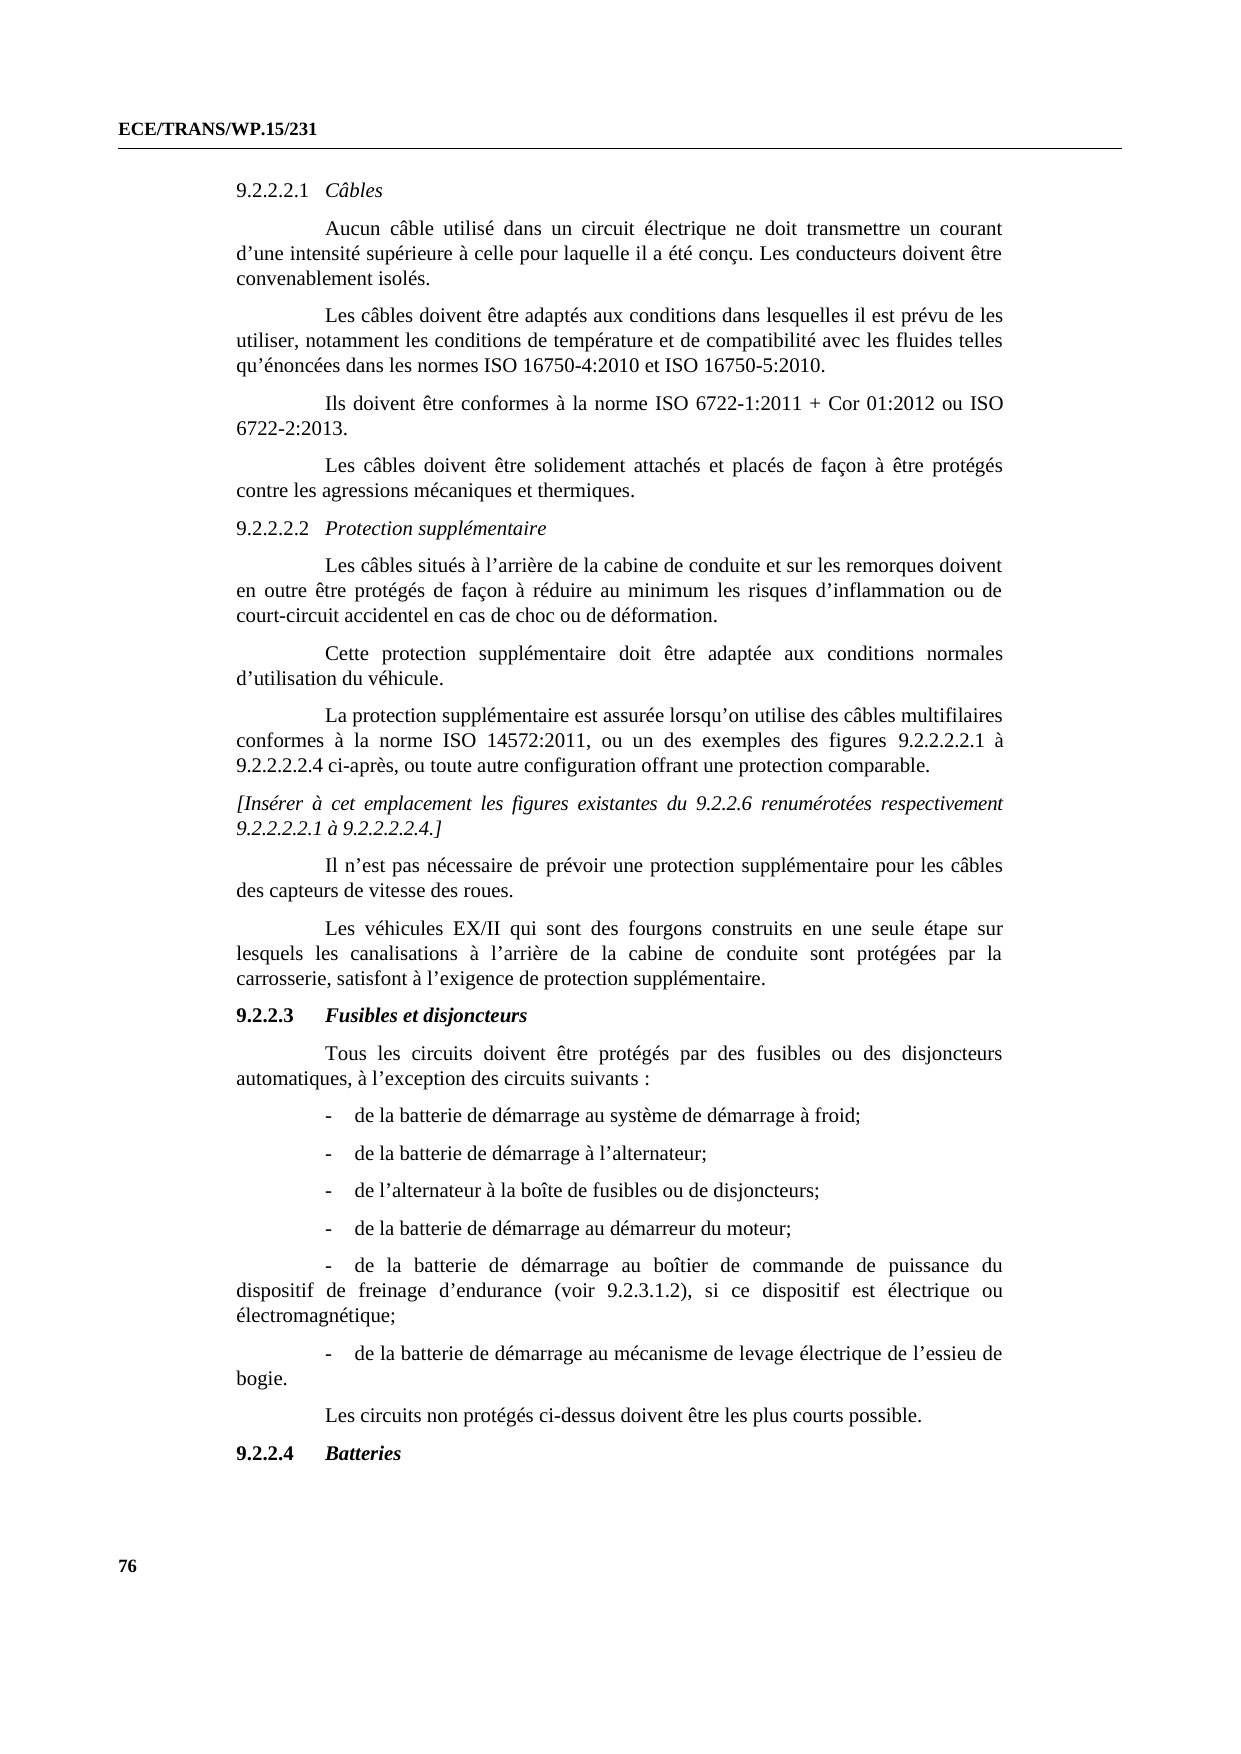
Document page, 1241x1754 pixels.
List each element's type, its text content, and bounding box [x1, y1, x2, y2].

text - de l’alternateur à la boîte de fusibles ou de disjoncteurs; [236, 1177, 1004, 1202]
text Tous les circuits doivent être protégés par des fusibles ou des disjoncteurs automatiques, à l’exception des circuits suivants : [236, 1040, 1004, 1090]
text - de la batterie de démarrage au système de démarrage à froid; [236, 1102, 1004, 1127]
text Ils doivent être conformes à la norme ISO 6722-1:2011 + Cor 01:2012 ou ISO 6722-2:2013. [236, 390, 1004, 440]
text 9.2.2.2.2 Protection supplémentaire [236, 515, 1004, 540]
text Cette protection supplémentaire doit être adaptée aux conditions normales d’utilisation du véhicule. [236, 640, 1004, 690]
text La protection supplémentaire est assurée lorsqu’on utilise des câbles multifilaires conformes à la norme ISO 14572:2011, ou un des exemples des figures 9.2.2.2.2.1 à 9.2.2.2.2.4 ci-après, ou toute autre configuration offrant une protection comparable. [236, 702, 1004, 777]
text Les câbles doivent être adaptés aux conditions dans lesquelles il est prévu de les utiliser, notamment les conditions de température et de compatibilité avec les fluides telles qu’énoncées dans les normes ISO 16750-4:2010 et ISO 16750-5:2010. [236, 302, 1004, 377]
text 9.2.2.4 Batteries [236, 1440, 1004, 1465]
text Aucun câble utilisé dans un circuit électrique ne doit transmettre un courant d’une intensité supérieure à celle pour laquelle il a été conçu. Les conducteurs doivent être convenablement isolés. [236, 215, 1004, 290]
text - de la batterie de démarrage au boîtier de commande de puissance du dispositif de freinage d’endurance (voir 9.2.3.1.2), si ce dispositif est électrique ou électromagnétique; [236, 1252, 1004, 1327]
text - de la batterie de démarrage au mécanisme de levage électrique de l’essieu de bogie. [236, 1340, 1004, 1390]
text Il n’est pas nécessaire de prévoir une protection supplémentaire pour les câbles des capteurs de vitesse des roues. [236, 852, 1004, 902]
text Les câbles doivent être solidement attachés et placés de façon à être protégés contre les agressions mécaniques et thermiques. [236, 452, 1004, 502]
text - de la batterie de démarrage à l’alternateur; [236, 1140, 1004, 1165]
text [Insérer à cet emplacement les figures existantes du 9.2.2.6 renumérotées respectivement 9.2.2.2.2.1 à 9.2.2.2.2.4.] [236, 790, 1004, 840]
text Les câbles situés à l’arrière de la cabine de conduite et sur les remorques doivent en outre être protégés de façon à réduire au minimum les risques d’inflammation ou de court-circuit accidentel en cas de choc ou de déformation. [236, 552, 1004, 627]
text - de la batterie de démarrage au démarreur du moteur; [236, 1215, 1004, 1240]
text Les véhicules EX/II qui sont des fourgons construits en une seule étape sur lesquels les canalisations à l’arrière de la cabine de conduite sont protégées par la carrosserie, satisfont à l’exigence de protection supplémentaire. [236, 915, 1004, 990]
text Les circuits non protégés ci-dessus doivent être les plus courts possible. [236, 1402, 1004, 1427]
text 9.2.2.2.1 Câbles [236, 177, 1004, 202]
text 9.2.2.3 Fusibles et disjoncteurs [236, 1002, 1004, 1027]
